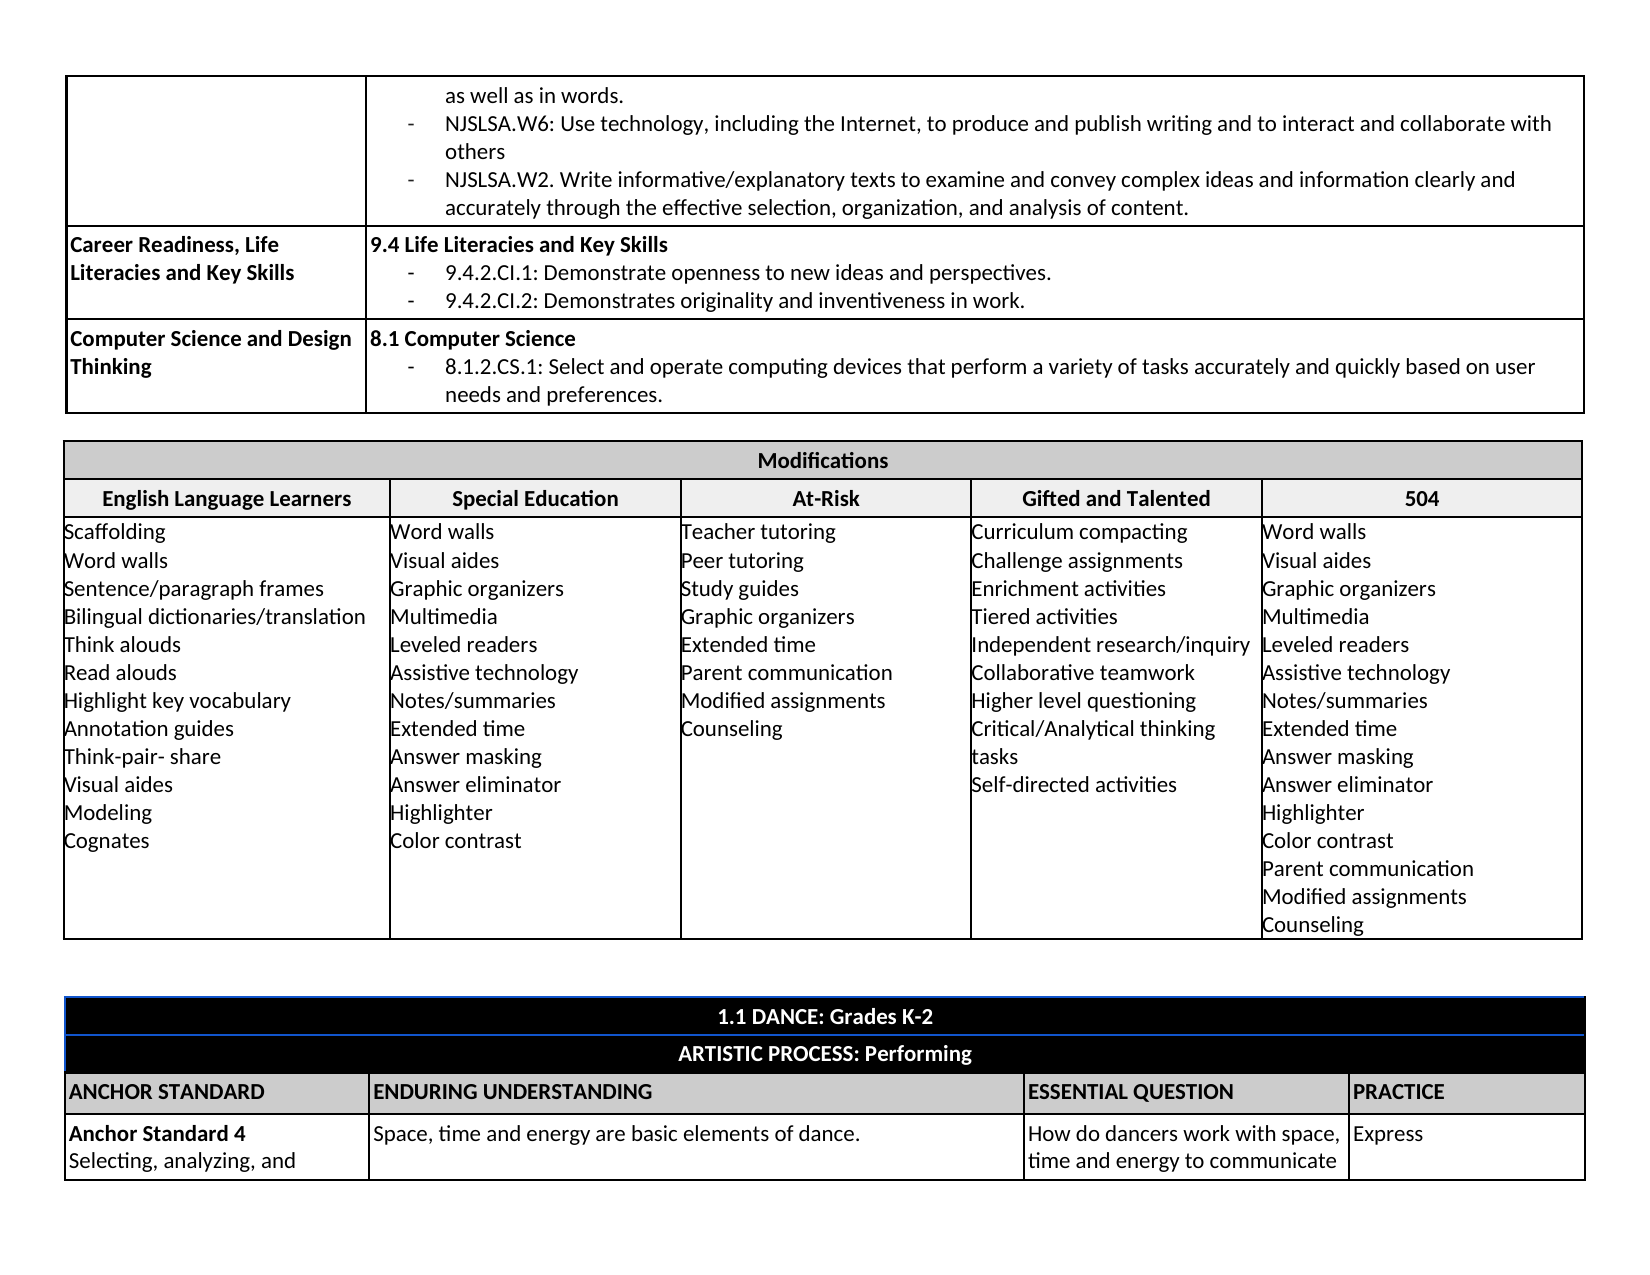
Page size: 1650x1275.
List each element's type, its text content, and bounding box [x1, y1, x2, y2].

table_cell 9.4 Life Literacies and Key Skills 9.4.2.CI.1: Demonstrate openness to new ideas and perspectives. 9.4.2.CI.2: Demonstrates originality and inventiveness in work. [367, 227, 1583, 318]
table_cell Gifted and Talented [972, 480, 1261, 516]
table_cell Special Education [391, 480, 680, 516]
table_cell ENDURING UNDERSTANDING [370, 1074, 1023, 1113]
table_cell 8.1 Computer Science 8.1.2.CS.1: Select and operate computing devices that perform a variety of tasks accurately and quickly based on user needs and preferences. [367, 320, 1583, 412]
table_cell At-Risk [682, 480, 970, 516]
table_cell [66, 1115, 368, 1178]
table_cell Teacher tutoring Peer tutoring Study guides Graphic organizers Extended time Parent communication Modified assignments Counseling [682, 518, 970, 938]
table_cell Career Readiness, Life Literacies and Key Skills [68, 227, 365, 318]
table_cell Curriculum compacting Challenge assignments Enrichment activities Tiered activities Independent research/inquiry Collaborative teamwork Higher level questioning Critical/Analytical thinking tasks Self-directed activities [972, 518, 1261, 938]
table_cell ESSENTIAL QUESTION [1025, 1074, 1348, 1113]
table_header 1.1 DANCE: Grades K-2 [66, 998, 1584, 1034]
table_cell Express [1350, 1115, 1584, 1178]
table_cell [68, 77, 365, 225]
table_cell English Language Learners [65, 480, 389, 516]
table_cell PRACTICE [1350, 1074, 1584, 1113]
table_cell ANCHOR STANDARD [66, 1074, 368, 1113]
table_cell Computer Science and Design Thinking [68, 320, 365, 412]
table_cell Word walls Visual aides Graphic organizers Multimedia Leveled readers Assistive technology Notes/summaries Extended time Answer masking Answer eliminator Highlighter Color contrast Parent communication Modified assignments Counseling [1263, 518, 1581, 938]
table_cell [1025, 1115, 1348, 1178]
table_cell ARTISTIC PROCESS: Performing [66, 1036, 1584, 1071]
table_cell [370, 1115, 1023, 1178]
table_header Modifications [65, 442, 1581, 478]
table_cell Scaffolding Word walls Sentence/paragraph frames Bilingual dictionaries/translation Think alouds Read alouds Highlight key vocabulary Annotation guides Think-pair- share Visual aides Modeling Cognates [65, 518, 389, 938]
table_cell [367, 77, 1583, 225]
table_cell 504 [1263, 480, 1581, 516]
table_cell Word walls Visual aides Graphic organizers Multimedia Leveled readers Assistive technology Notes/summaries Extended time Answer masking Answer eliminator Highlighter Color contrast [391, 518, 680, 938]
